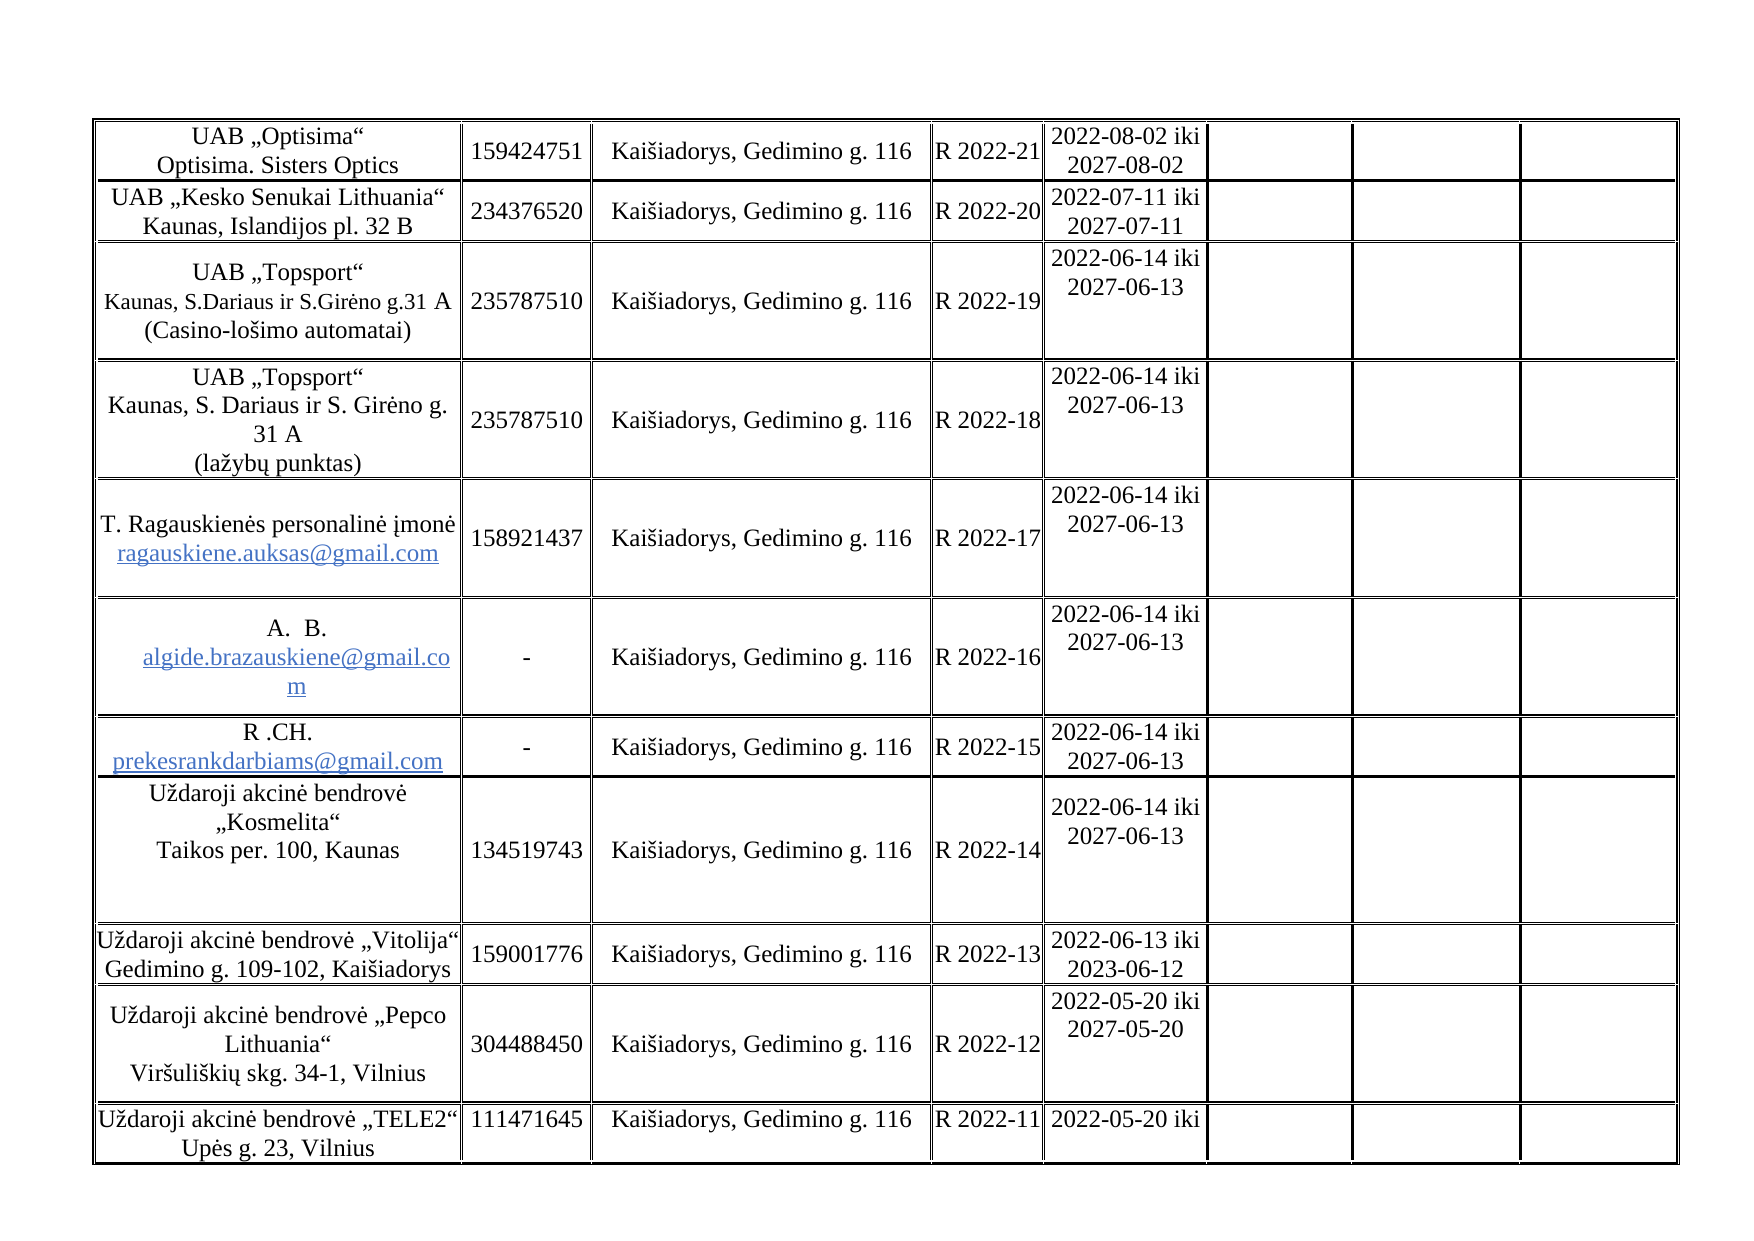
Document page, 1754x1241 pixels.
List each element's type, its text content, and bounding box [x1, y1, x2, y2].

table_cell [1207, 120, 1352, 179]
table_cell R 2022-20 [933, 182, 1042, 239]
table_cell 2022-07-11 iki 2027-07-11 [1045, 182, 1206, 239]
table_cell Kaišiadorys, Gedimino g. 116 [593, 243, 930, 358]
table_cell 234376520 [463, 182, 590, 239]
table_cell R 2022-21 [931, 122, 1044, 179]
table_cell 134519743 [463, 778, 590, 922]
table_cell 2022-06-14 iki 2027-06-13 [1045, 778, 1206, 922]
table_cell [1209, 182, 1351, 239]
table_cell Kaišiadorys, Gedimino g. 116 [593, 599, 930, 714]
table_cell 2022-08-02 iki 2027-08-02 [1044, 120, 1207, 179]
table_cell R 2022-15 [933, 718, 1042, 775]
table_cell [1354, 599, 1519, 714]
table_cell [1520, 122, 1676, 179]
table_cell T. Ragauskienės personalinė įmonė ragauskiene.auksas@gmail.com [94, 477, 462, 596]
table_cell Uždaroji akcinė bendrovė „Kosmelita“ Taikos per. 100, Kaunas [96, 775, 460, 922]
table_cell [1520, 922, 1678, 983]
table_cell [1522, 714, 1677, 775]
table_cell R 2022-11 [931, 1105, 1044, 1162]
table_cell Uždaroji akcinė bendrovė „Vitolija“ Gedimino g. 109-102, Kaišiadorys [94, 922, 462, 983]
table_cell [592, 1105, 931, 1162]
table_cell [1522, 240, 1677, 358]
table_cell 235787510 [463, 362, 590, 477]
table_cell [1522, 179, 1676, 239]
table_cell Kaišiadorys, Gedimino g. 116 [593, 778, 930, 922]
table_cell 2022-06-13 iki 2023-06-12 [1045, 925, 1206, 983]
table_cell Kaišiadorys, Gedimino g. 116 [593, 986, 930, 1101]
table_cell 111471645 [462, 1105, 592, 1162]
table_cell R .CH. prekesrankdarbiams@gmail.com [96, 714, 460, 775]
table_cell [1520, 983, 1678, 1101]
table_cell R 2022-13 [933, 925, 1042, 983]
table_cell [1207, 1105, 1352, 1162]
table_cell Kaišiadorys, Gedimino g. 116 [593, 362, 930, 477]
table_cell [1352, 1105, 1520, 1162]
table_cell UAB „Optisima“ Optisima. Sisters Optics [96, 122, 462, 179]
table_cell [1354, 480, 1519, 596]
table_cell [1354, 718, 1519, 775]
table_cell Uždaroji akcinė bendrovė „Pepco Lithuania“ Viršuliškių skg. 34-1, Vilnius [94, 983, 462, 1101]
table_cell 2022-06-14 iki 2027-06-13 [1045, 599, 1206, 714]
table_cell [592, 122, 931, 179]
table_cell [1209, 362, 1351, 477]
table_cell R 2022-12 [933, 986, 1042, 1101]
table_cell [1522, 775, 1676, 922]
table_cell [1354, 778, 1519, 922]
table_cell R 2022-19 [933, 243, 1042, 358]
table_cell [1520, 596, 1678, 714]
table_cell B. algide.brazauskiene@gmail.com [94, 596, 462, 714]
table_cell UAB „Topsport“ Kaunas, S. Dariaus ir S. Girėno g. 31 A (lažybų punktas) [96, 358, 460, 477]
table_cell [1354, 925, 1519, 983]
table_cell [1209, 243, 1351, 358]
table_cell Kaišiadorys, Gedimino g. 116 [593, 925, 930, 983]
table_cell UAB „Kesko Senukai Lithuania“ Kaunas, Islandijos pl. 32 B [96, 179, 460, 239]
table_cell [1209, 599, 1351, 714]
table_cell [96, 1101, 462, 1162]
table_cell [1354, 243, 1519, 358]
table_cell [1044, 1105, 1207, 1162]
table_cell [1354, 182, 1519, 239]
table_cell 304488450 [463, 986, 590, 1101]
table_cell [1522, 358, 1677, 477]
table_cell R 2022-18 [933, 362, 1042, 477]
table_cell [1352, 120, 1520, 179]
table_cell R 2022-16 [933, 599, 1042, 714]
table_cell 159001776 [463, 925, 590, 983]
table_cell 2022-06-14 iki 2027-06-13 [1045, 362, 1206, 477]
table_cell R 2022-17 [933, 480, 1042, 596]
table_cell [1354, 362, 1519, 477]
table_cell - [463, 599, 590, 714]
table_cell [1209, 925, 1351, 983]
table_cell Kaišiadorys, Gedimino g. 116 [593, 480, 930, 596]
table_cell [1209, 480, 1351, 596]
table_cell 235787510 [463, 243, 590, 358]
table_cell - [463, 718, 590, 775]
table_cell R 2022-14 [933, 778, 1042, 922]
table_cell UAB „Topsport“ Kaunas, S.Dariaus ir S.Girėno g.31 A (Casino-lošimo automatai) [96, 240, 460, 358]
table_cell 2022-06-14 iki 2027-06-13 [1045, 243, 1206, 358]
table_cell [1520, 1101, 1677, 1162]
table_cell 2022-05-20 iki 2027-05-20 [1045, 986, 1206, 1101]
table_cell Kaišiadorys, Gedimino g. 116 [593, 182, 930, 239]
table_cell [1209, 986, 1351, 1101]
table_cell Kaišiadorys, Gedimino g. 116 [593, 718, 930, 775]
table_cell [1520, 477, 1678, 596]
table_cell [1209, 778, 1351, 922]
table_cell 158921437 [463, 480, 590, 596]
table_cell 2022-06-14 iki 2027-06-13 [1045, 718, 1206, 775]
table_cell [1209, 718, 1351, 775]
table_cell 2022-06-14 iki 2027-06-13 [1045, 480, 1206, 596]
table_cell [1354, 986, 1519, 1101]
table_cell 159424751 [462, 122, 592, 179]
